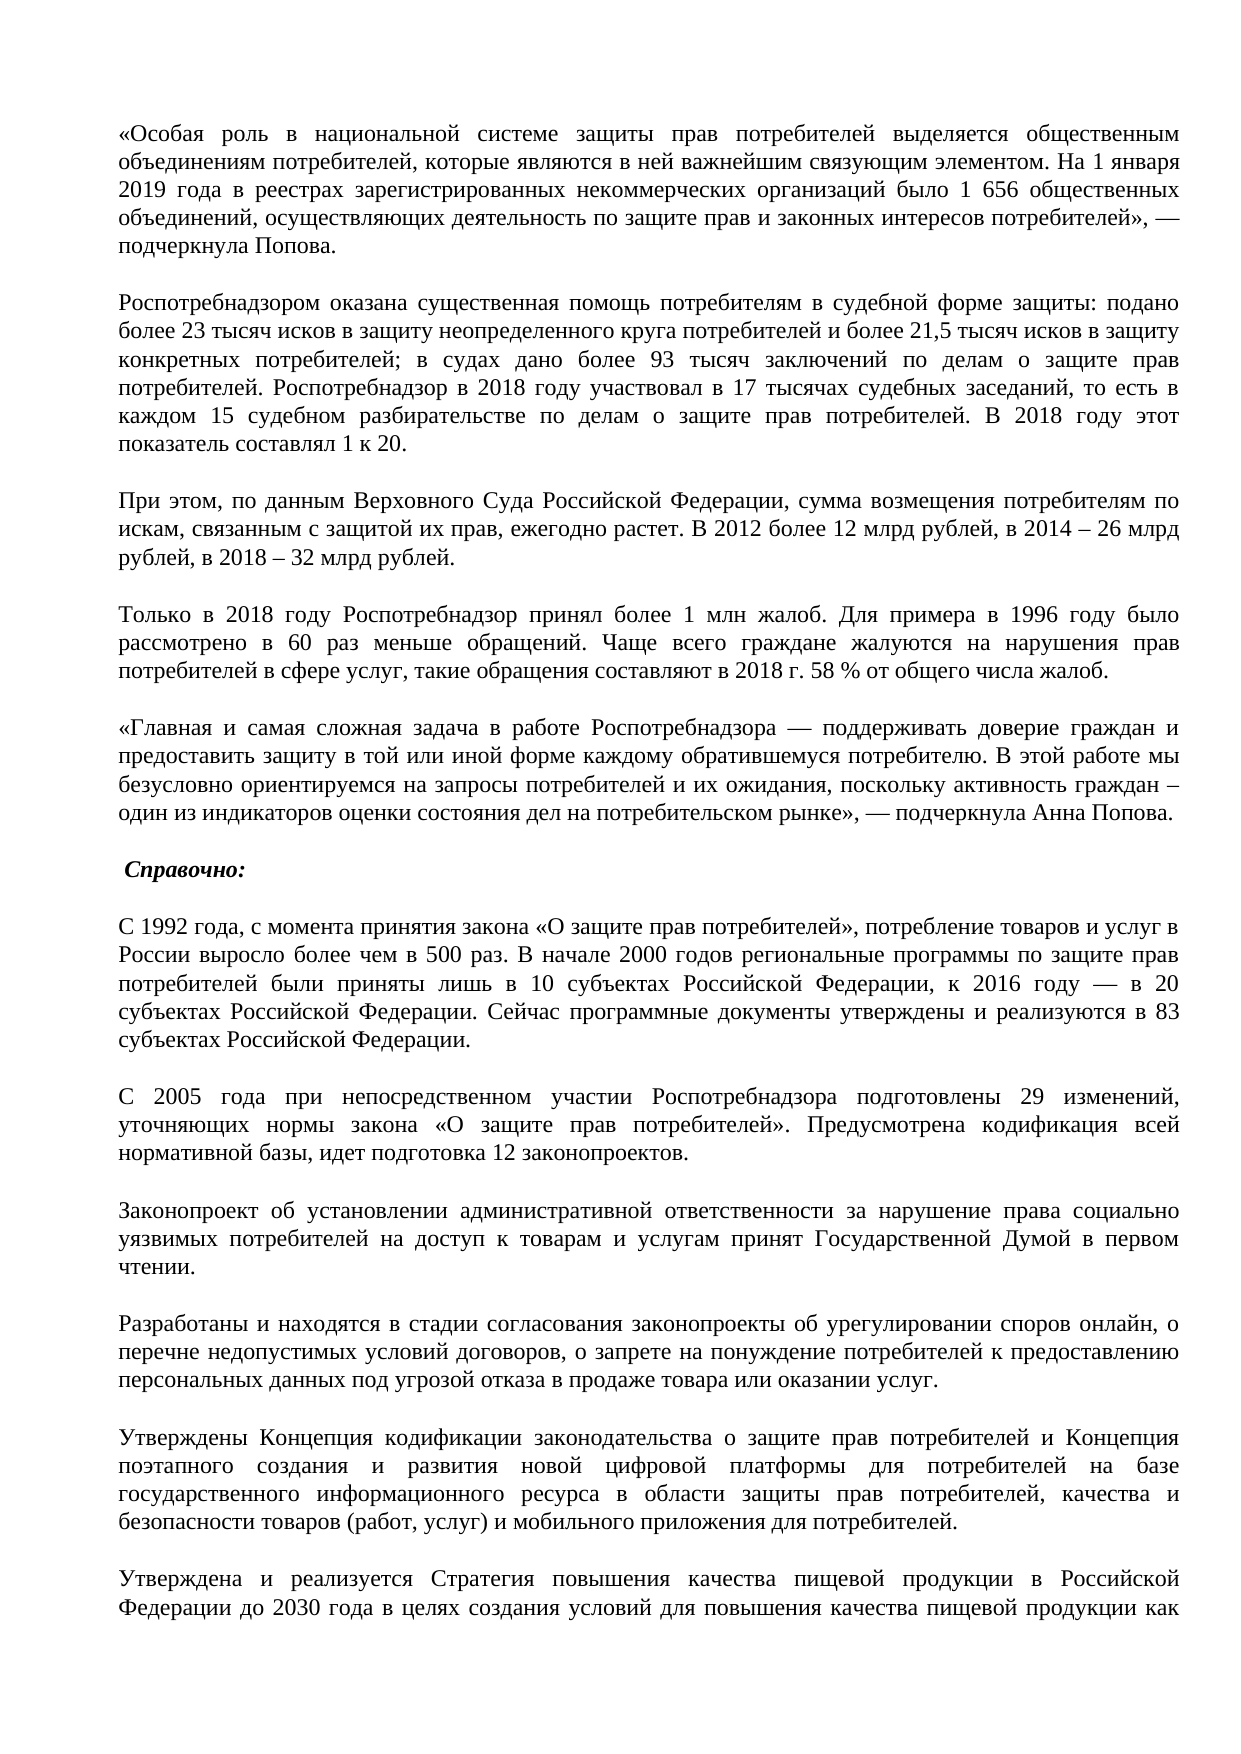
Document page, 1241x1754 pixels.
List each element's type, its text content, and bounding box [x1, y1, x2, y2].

text Роспотребнадзором оказана существенная помощь потребителям в судебной форме защиты: подано более 23 тысяч исков в защиту неопределенного круга потребителей и более 21,5 тысяч исков в защиту конкретных потребителей; в судах дано более 93 тысяч заключений по делам о защите прав потребителей. Роспотребнадзор в 2018 году участвовал в 17 тысячах судебных заседаний, то есть в каждом 15 судебном разбирательстве по делам о защите прав потребителей. В 2018 году этот показатель составлял 1 к 20. [118, 288, 1181, 457]
text Разработаны и находятся в стадии согласования законопроекты об урегулировании споров онлайн, о перечне недопустимых условий договоров, о запрете на понуждение потребителей к предоставлению персональных данных под угрозой отказа в продаже товара или оказании услуг. [118, 1309, 1181, 1393]
text Утверждены Концепция кодификации законодательства о защите прав потребителей и Концепция поэтапного создания и развития новой цифровой платформы для потребителей на базе государственного информационного ресурса в области защиты прав потребителей, качества и безопасности товаров (работ, услуг) и мобильного приложения для потребителей. [118, 1422, 1181, 1535]
text Только в 2018 году Роспотребнадзор принял более 1 млн жалоб. Для примера в 1996 году было рассмотрено в 60 раз меньше обращений. Чаще всего граждане жалуются на нарушения прав потребителей в сфере услуг, такие обращения составляют в 2018 г. 58 % от общего числа жалоб. [118, 599, 1181, 684]
text При этом, по данным Верховного Суда Российской Федерации, сумма возмещения потребителям по искам, связанным с защитой их прав, ежегодно растет. В 2012 более 12 млрд рублей, в 2014 – 26 млрд рублей, в 2018 – 32 млрд рублей. [118, 486, 1181, 570]
text «Главная и самая сложная задача в работе Роспотребнадзора — поддерживать доверие граждан и предоставить защиту в той или иной форме каждому обратившемуся потребителю. В этой работе мы безусловно ориентируемся на запросы потребителей и их ожидания, поскольку активность граждан – один из индикаторов оценки состояния дел на потребительском рынке», — подчеркнула Анна Попова. [118, 713, 1181, 825]
text «Особая роль в национальной системе защиты прав потребителей выделяется общественным объединениям потребителей, которые являются в ней важнейшим связующим элементом. На 1 января 2019 года в реестрах зарегистрированных некоммерческих организаций было 1 656 общественных объединений, осуществляющих деятельность по защите прав и законных интересов потребителей», —подчеркнула Попова. [118, 118, 1181, 259]
text С 2005 года при непосредственном участии Роспотребнадзора подготовлены 29 изменений, уточняющих нормы закона «О защите прав потребителей». Предусмотрена кодификация всей нормативной базы, идет подготовка 12 законопроектов. [118, 1082, 1181, 1166]
text С 1992 года, с момента принятия закона «О защите прав потребителей», потребление товаров и услуг в России выросло более чем в 500 раз. В начале 2000 годов региональные программы по защите прав потребителей были приняты лишь в 10 субъектах Российской Федерации, к 2016 году — в 20 субъектах Российской Федерации. Сейчас программные документы утверждены и реализуются в 83 субъектах Российской Федерации. [118, 912, 1181, 1052]
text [118, 1564, 1181, 1620]
text Справочно: [118, 854, 1181, 883]
text Законопроект об установлении административной ответственности за нарушение права социально уязвимых потребителей на доступ к товарам и услугам принят Государственной Думой в первом чтении. [118, 1195, 1181, 1279]
